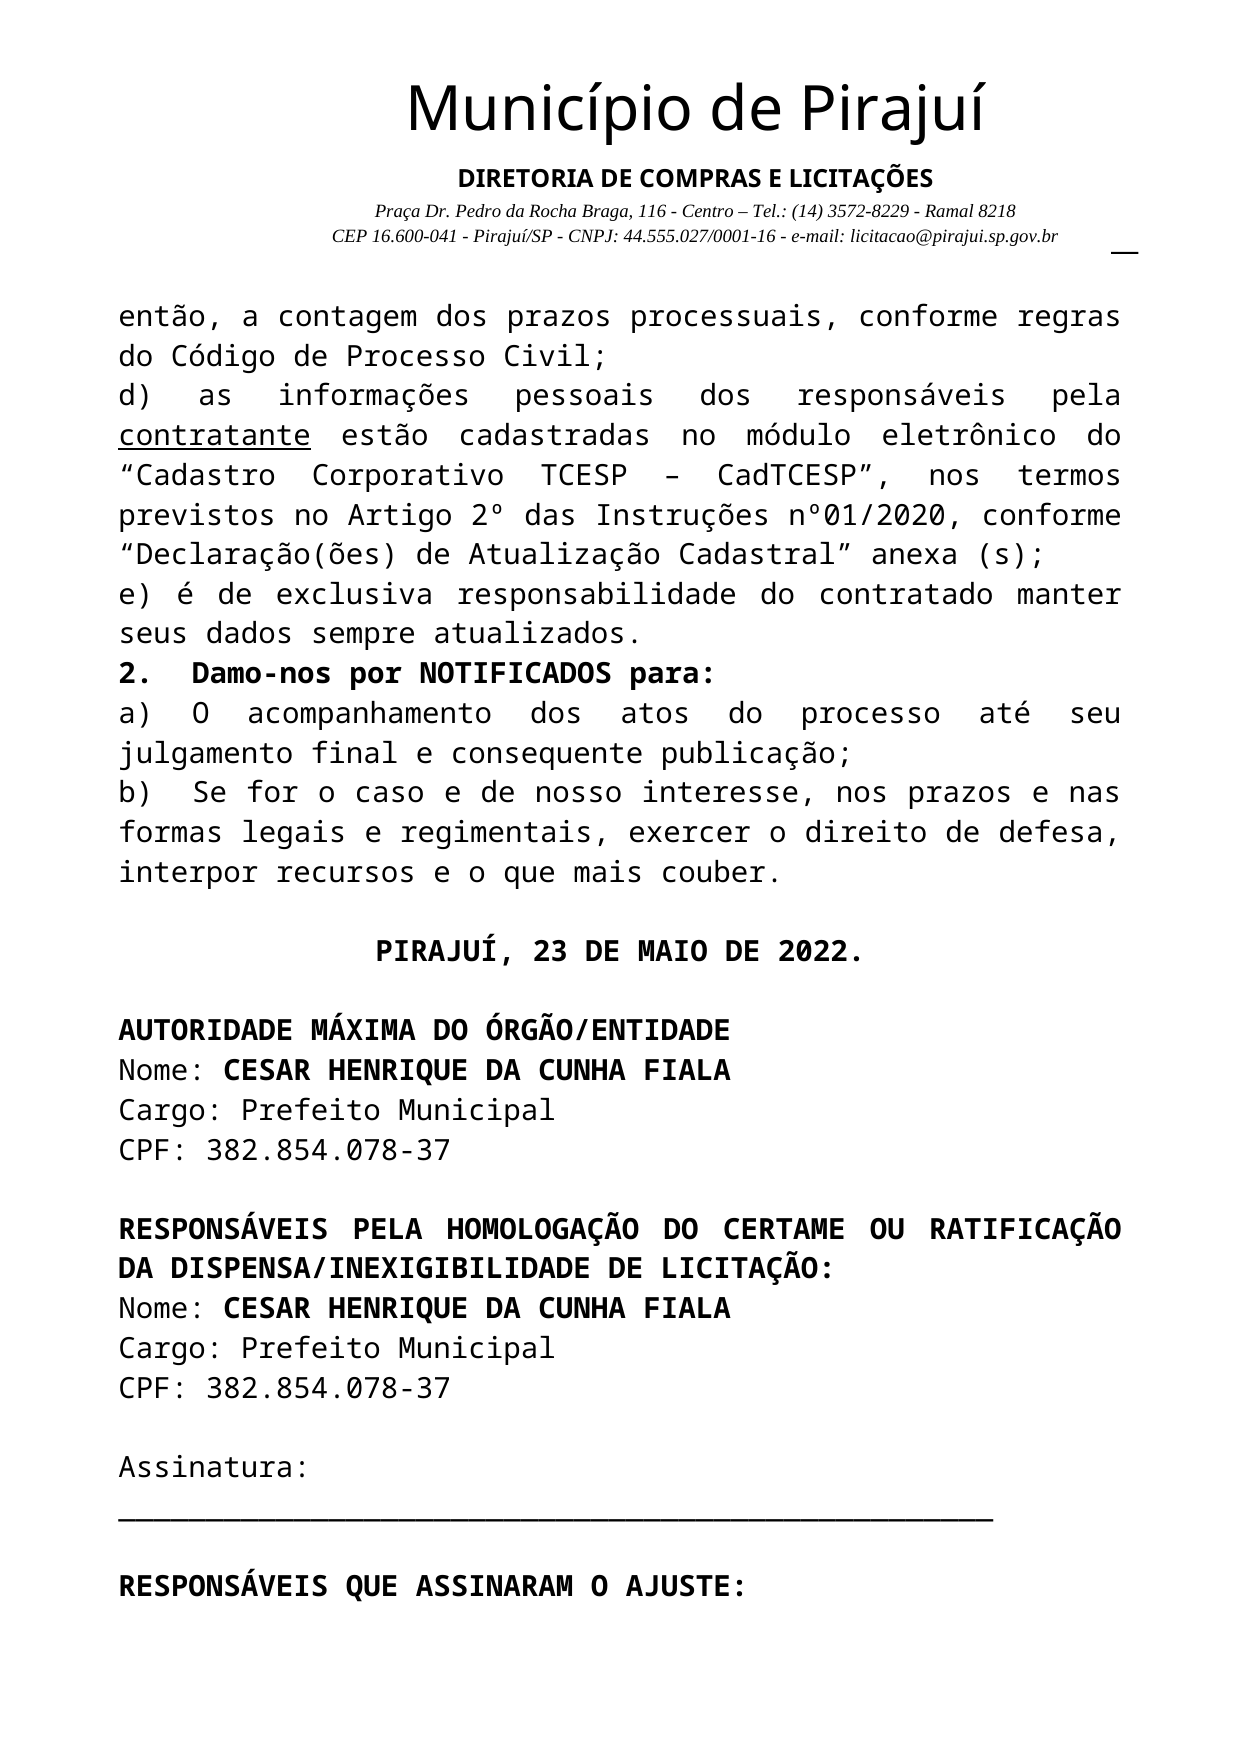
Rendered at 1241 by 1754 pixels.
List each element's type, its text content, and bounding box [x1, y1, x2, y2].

text AUTORIDADE MÁXIMA DO ÓRGÃO/ENTIDADE [118, 1010, 1122, 1049]
text Nome: CESAR HENRIQUE DA CUNHA FIALA [118, 1287, 1122, 1327]
text Cargo: Prefeito Municipal [118, 1089, 1122, 1129]
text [118, 295, 1122, 375]
text PIRAJUÍ, 23 DE MAIO DE 2022. [118, 930, 1122, 970]
text d) as informações pessoais dos responsáveis pela contratante estão cadastradas no módulo eletrônico do “Cadastro Corporativo TCESP – CadTCESP”, nos termos previstos no Artigo 2º das Instruções nº01/2020, conforme “Declaração(ões) de Atualização Cadastral” anexa (s); [118, 375, 1122, 573]
text CPF: 382.854.078-37 [118, 1129, 1122, 1168]
text Nome: CESAR HENRIQUE DA CUNHA FIALA [118, 1049, 1122, 1089]
text 2. Damo-nos por NOTIFICADOS para: [118, 652, 1122, 692]
text a) O acompanhamento dos atos do processo até seu julgamento final e consequente publicação; [118, 692, 1122, 772]
text CPF: 382.854.078-37 [118, 1367, 1122, 1407]
text Assinatura: __________________________________________________ [118, 1446, 1122, 1526]
text e) é de exclusiva responsabilidade do contratado manter seus dados sempre atualizados. [118, 573, 1122, 652]
text Cargo: Prefeito Municipal [118, 1327, 1122, 1367]
text b) Se for o caso e de nosso interesse, nos prazos e nas formas legais e regimentais, exercer o direito de defesa, interpor recursos e o que mais couber. [118, 772, 1122, 891]
text RESPONSÁVEIS QUE ASSINARAM O AJUSTE: [118, 1565, 1122, 1605]
text RESPONSÁVEIS PELA HOMOLOGAÇÃO DO CERTAME OU RATIFICAÇÃO DA DISPENSA/INEXIGIBILIDADE DE LICITAÇÃO: [118, 1208, 1122, 1287]
